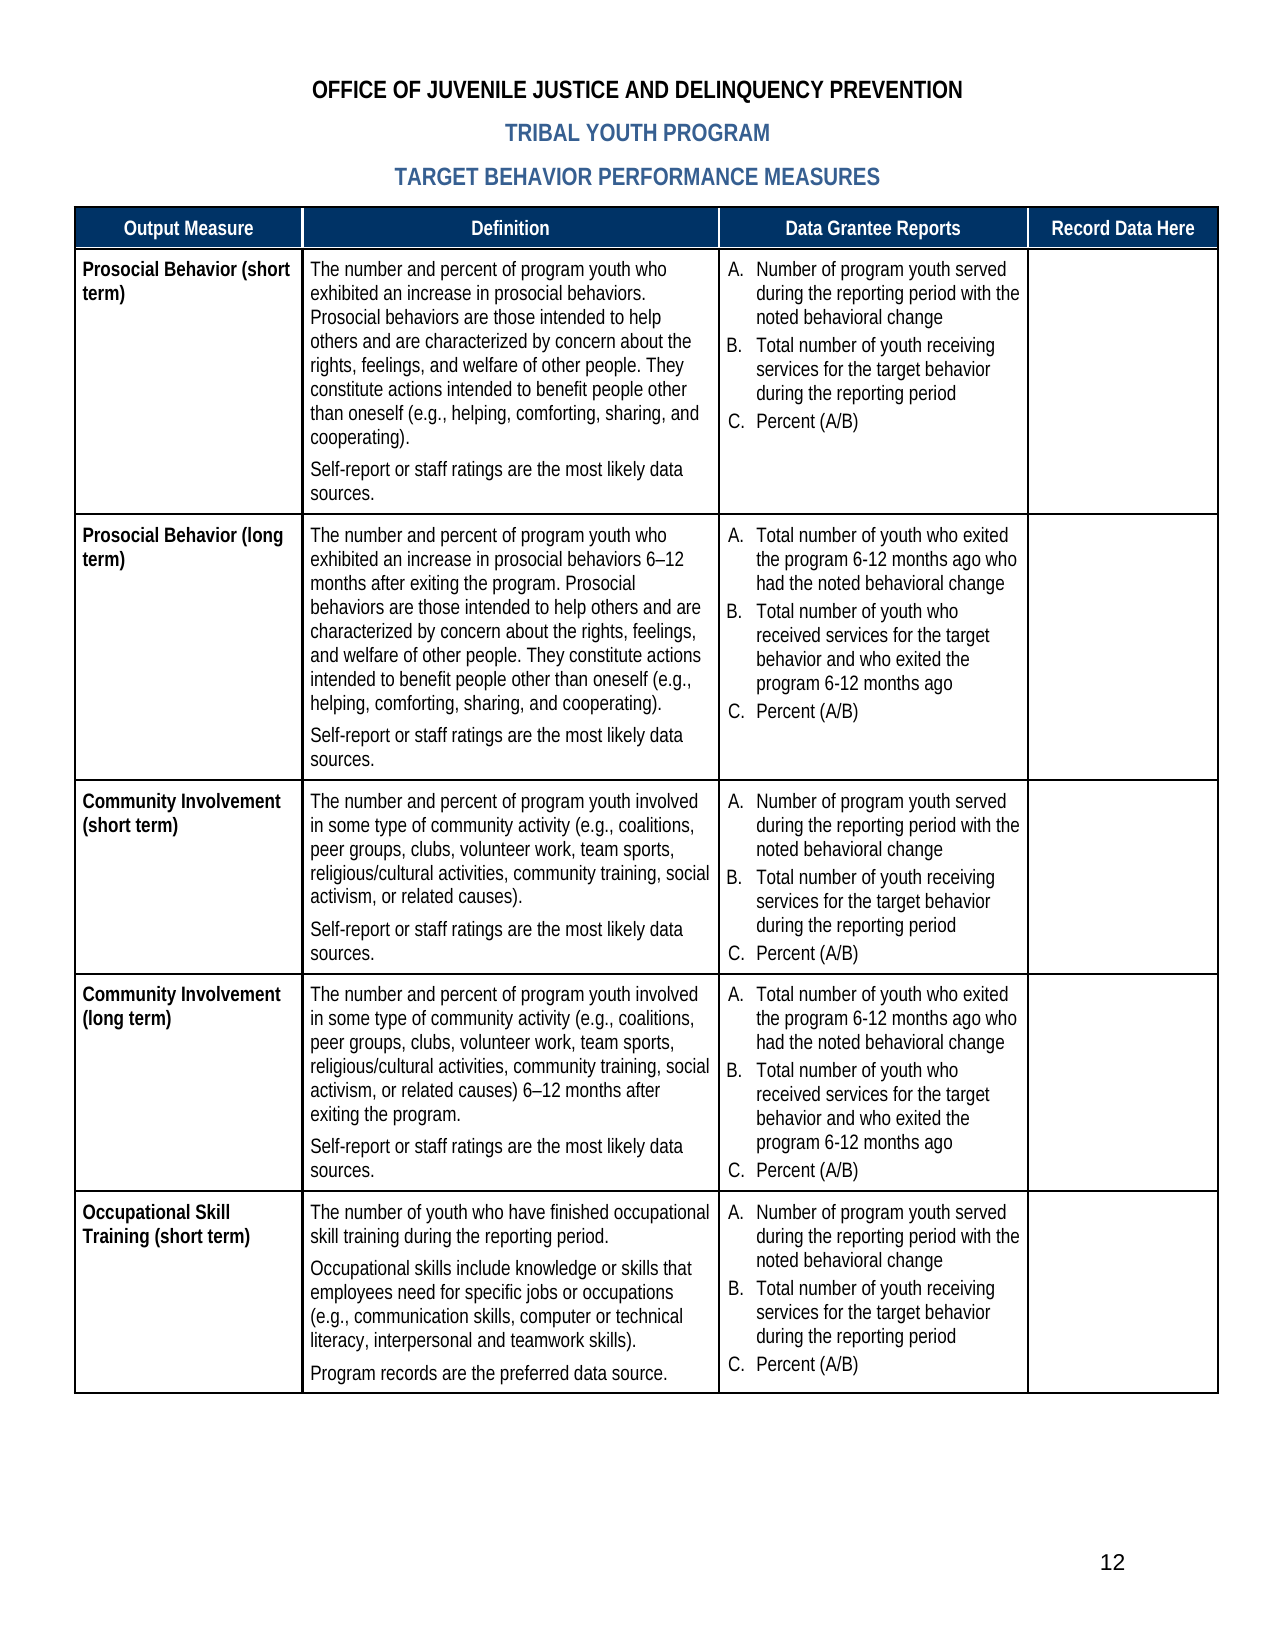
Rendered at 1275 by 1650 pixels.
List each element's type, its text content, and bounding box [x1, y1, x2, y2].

table_cell The number and percent of program youth involved in some type of community activity (e.g., coalitions, peer groups, clubs, volunteer work, team sports, religious/cultural activities, community training, social activism, or related causes). Self-report or staff ratings are the most likely data sources. [304, 781, 718, 972]
table_cell The number of youth who have finished occupational skill training during the reporting period. Occupational skills include knowledge or skills that employees need for specific jobs or occupations (e.g., communication skills, computer or technical literacy, interpersonal and teamwork skills). Program records are the preferred data source. [304, 1192, 718, 1392]
table_cell [1029, 975, 1217, 1190]
table_cell [1029, 250, 1217, 513]
table_cell Community Involvement (short term) [76, 781, 301, 972]
table_header Definition [304, 208, 718, 247]
table_cell [1029, 515, 1217, 779]
table_cell The number and percent of program youth involved in some type of community activity (e.g., coalitions, peer groups, clubs, volunteer work, team sports, religious/cultural activities, community training, social activism, or related causes) 6–12 months after exiting the program. Self-report or staff ratings are the most likely data sources. [304, 975, 718, 1190]
table_header Record Data Here [1029, 208, 1217, 247]
table_cell Prosocial Behavior (short term) [76, 250, 301, 513]
table_cell The number and percent of program youth who exhibited an increase in prosocial behaviors. Prosocial behaviors are those intended to help others and are characterized by concern about the rights, feelings, and welfare of other people. They constitute actions intended to benefit people other than oneself (e.g., helping, comforting, sharing, and cooperating). Self-report or staff ratings are the most likely data sources. [304, 250, 718, 513]
table_cell [1029, 781, 1217, 972]
table_cell The number and percent of program youth who exhibited an increase in prosocial behaviors 6–12 months after exiting the program. Prosocial behaviors are those intended to help others and are characterized by concern about the rights, feelings, and welfare of other people. They constitute actions intended to benefit people other than oneself (e.g., helping, comforting, sharing, and cooperating). Self-report or staff ratings are the most likely data sources. [304, 515, 718, 779]
table_header Data Grantee Reports [720, 208, 1027, 247]
table_cell Community Involvement (long term) [76, 975, 301, 1190]
table_cell Occupational Skill Training (short term) [76, 1192, 301, 1392]
table_header Output Measure [76, 208, 301, 247]
table_cell Prosocial Behavior (long term) [76, 515, 301, 779]
table_cell [1029, 1192, 1217, 1392]
